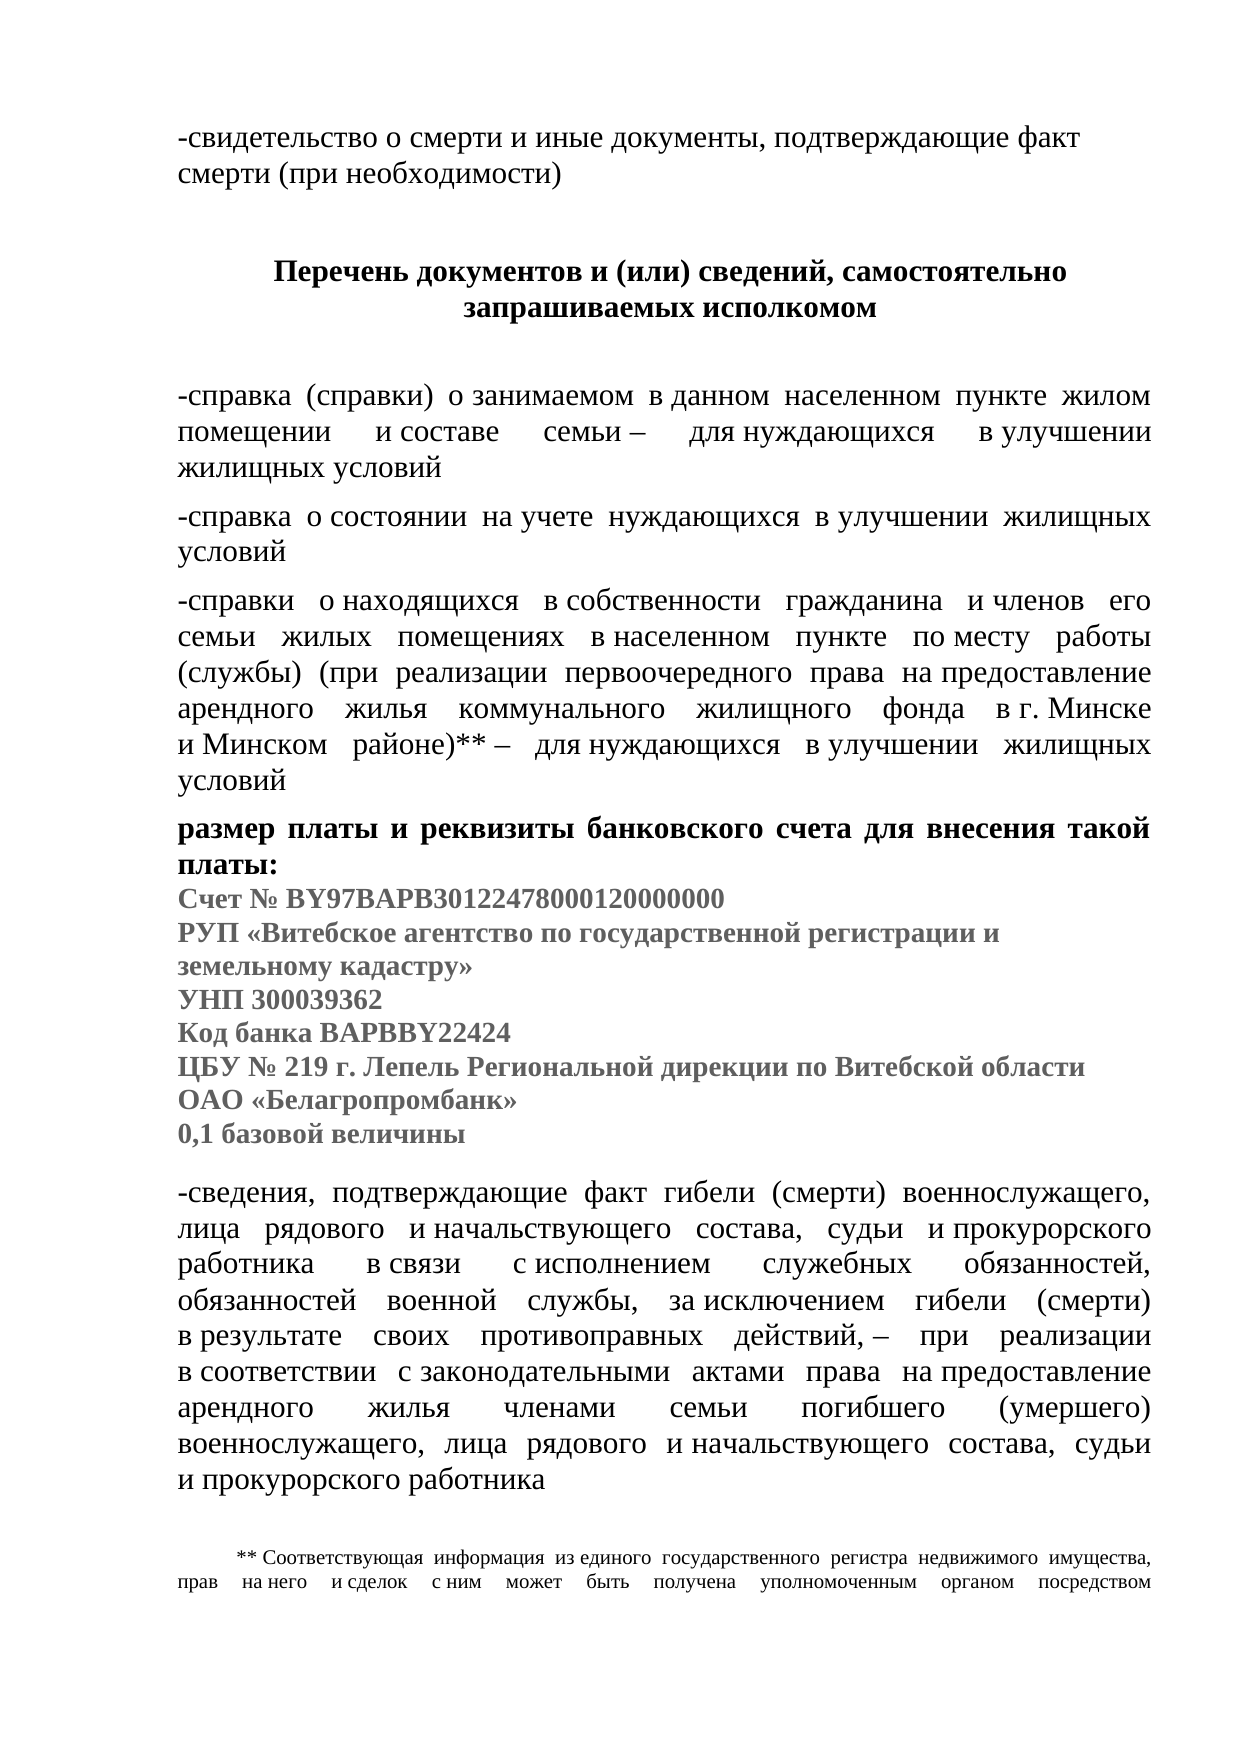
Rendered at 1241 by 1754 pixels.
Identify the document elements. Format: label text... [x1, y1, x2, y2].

text -справка о состоянии на учете нуждающихся в улучшении жилищных условий [177, 497, 1152, 569]
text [177, 1545, 1152, 1593]
text -сведения, подтверждающие факт гибели (смерти) военнослужащего, лица рядового и начальствующего состава, судьи и прокурорского работника в связи с исполнением служебных обязанностей, обязанностей военной службы, за исключением гибели (смерти) в результате своих противоправных действий, – при реализации в соответствии с законодательными актами права на предоставление арендного жилья членами семьи погибшего (умершего) военнослужащего, лица рядового и начальствующего состава, судьи и прокурорского работника [177, 1173, 1152, 1496]
text Счет № BY97BАРВ30122478000120000000 РУП «Витебское агентство по государственной регистрации и земельному кадастру» УНП 300039362 Код банка ВАРВВY22424 ЦБУ № 219 г. Лепель Региональной дирекции по Витебской области ОАО «Белагропромбанк» 0,1 базовой величины [177, 881, 1152, 1149]
text -свидетельство о смерти и иные документы, подтверждающие факт смерти (при необходимости) [177, 118, 1152, 190]
text -справки о находящихся в собственности гражданина и членов его семьи жилых помещениях в населенном пункте по месту работы (службы) (при реализации первоочередного права на предоставление арендного жилья коммунального жилищного фонда в г. Минске и Минском районе)** – для нуждающихся в улучшении жилищных условий [177, 581, 1152, 797]
text -справка (справки) о занимаемом в данном населенном пункте жилом помещении и составе семьи – для нуждающихся в улучшении жилищных условий [177, 376, 1152, 484]
text Перечень документов и (или) сведений, самостоятельно запрашиваемых исполкомом [177, 252, 1163, 324]
text размер платы и реквизиты банковского счета для внесения такой платы: [177, 809, 1152, 881]
